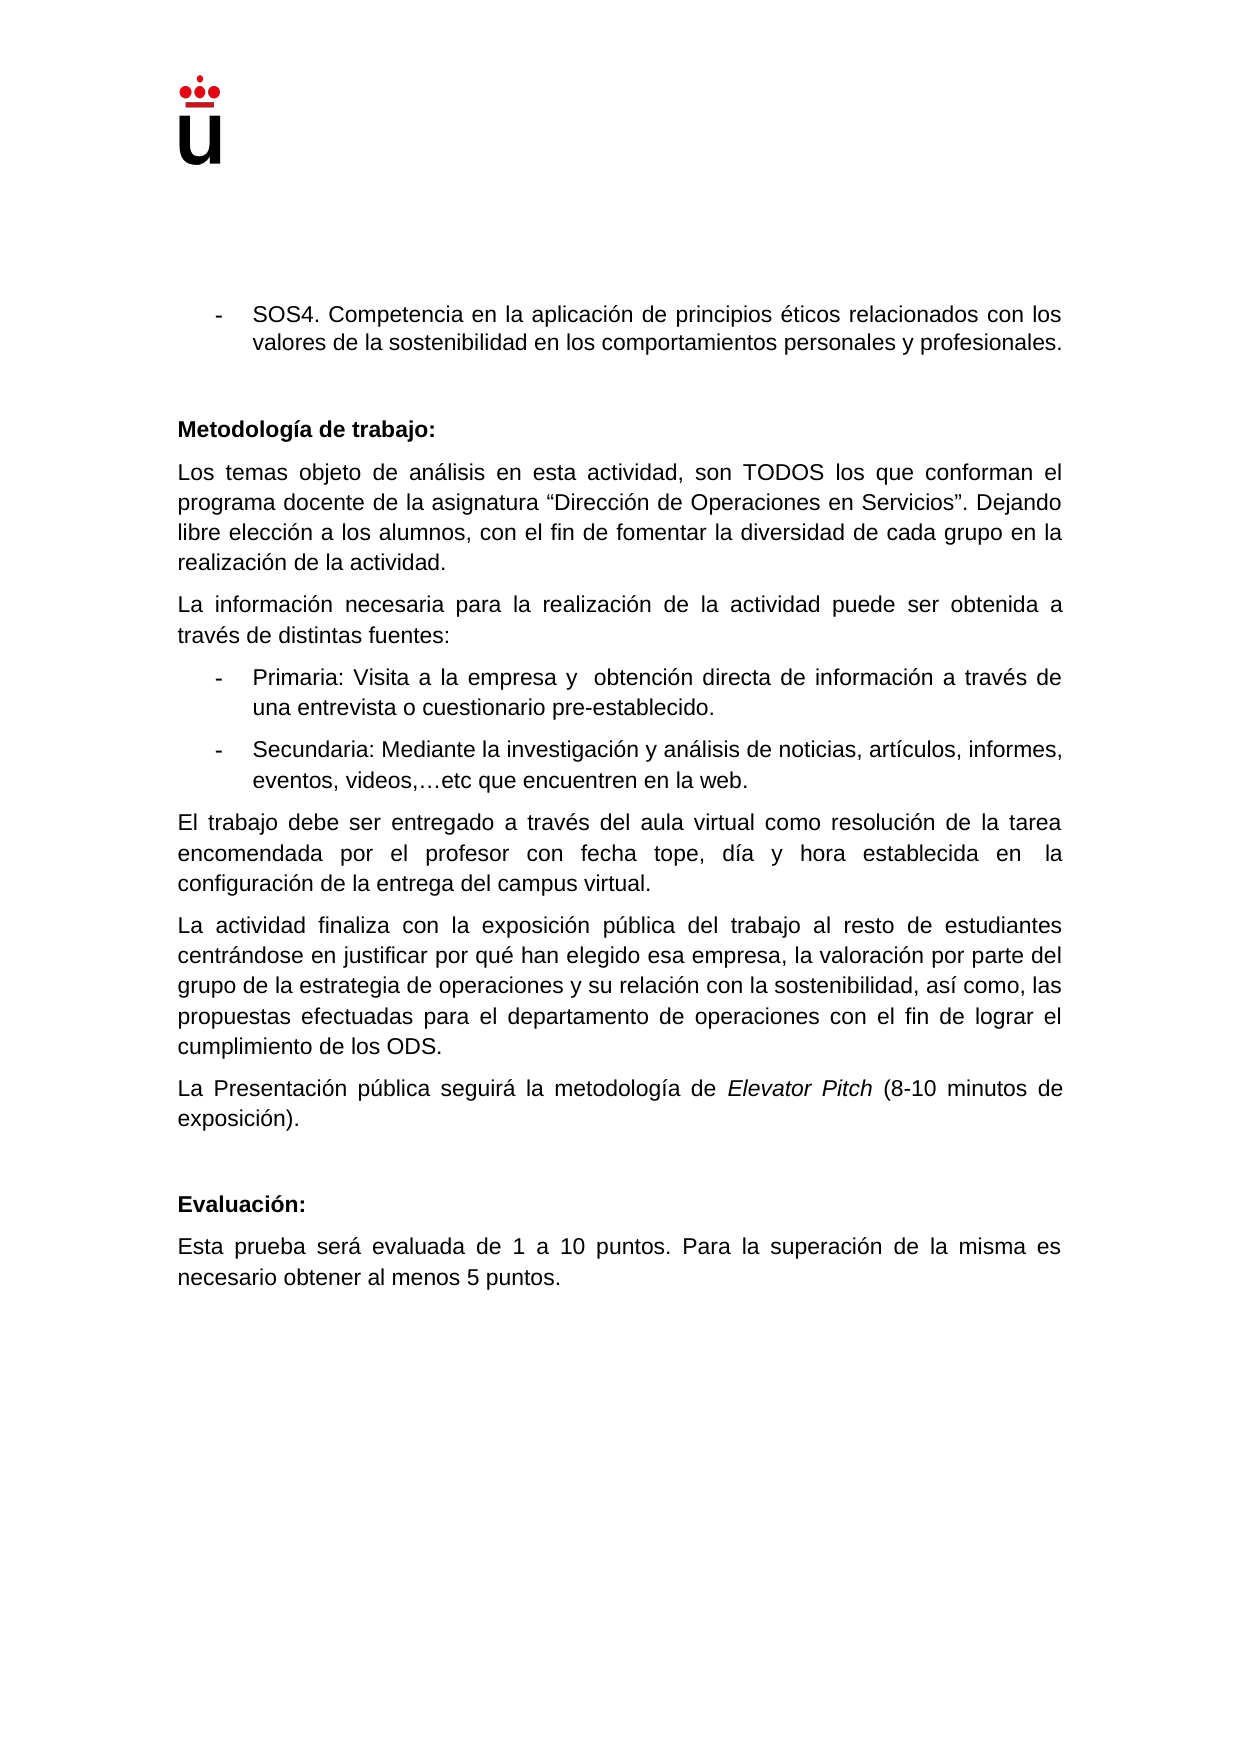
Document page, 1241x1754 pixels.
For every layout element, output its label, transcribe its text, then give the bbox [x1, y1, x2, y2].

list Primaria: Visita a la empresa y obtención directa de información a través de una entrevista o cuestionario pre-establecido. [215, 664, 1063, 720]
list SOS4. Competencia en la aplicación de principios éticos relacionados con los valores de la sostenibilidad en los comportamientos personales y profesionales. [215, 301, 1063, 355]
text La actividad finaliza con la exposición pública del trabajo al resto de estudiantes centrándose en justificar por qué han elegido esa empresa, la valoración por parte del grupo de la estrategia de operaciones y su relación con la sostenibilidad, así como, las propuestas efectuadas para el departamento de operaciones con el fin de lograr el cumplimiento de los ODS. [177, 912, 1063, 1059]
text Metodología de trabajo: [177, 416, 1073, 442]
list Secundaria: Mediante la investigación y análisis de noticias, artículos, informes, eventos, videos,…etc que encuentren en la web. [215, 736, 1063, 793]
picture [178, 75, 224, 166]
text Esta prueba será evaluada de 1 a 10 puntos. Para la superación de la misma es necesario obtener al menos 5 puntos. [177, 1233, 1063, 1290]
text Los temas objeto de análisis en esta actividad, son TODOS los que conforman el programa docente de la asignatura “Dirección de Operaciones en Servicios”. Dejando libre elección a los alumnos, con el fin de fomentar la diversidad de cada grupo en la realización de la actividad. [177, 458, 1063, 575]
text La información necesaria para la realización de la actividad puede ser obtenida a través de distintas fuentes: [177, 591, 1063, 648]
text Evaluación: [177, 1191, 1073, 1217]
text La Presentación pública seguirá la metodología de Elevator Pitch (8-10 minutos de exposición). [177, 1075, 1063, 1132]
text El trabajo debe ser entregado a través del aula virtual como resolución de la tarea encomendada por el profesor con fecha tope, día y hora establecida en la configuración de la entrega del campus virtual. [177, 809, 1063, 896]
